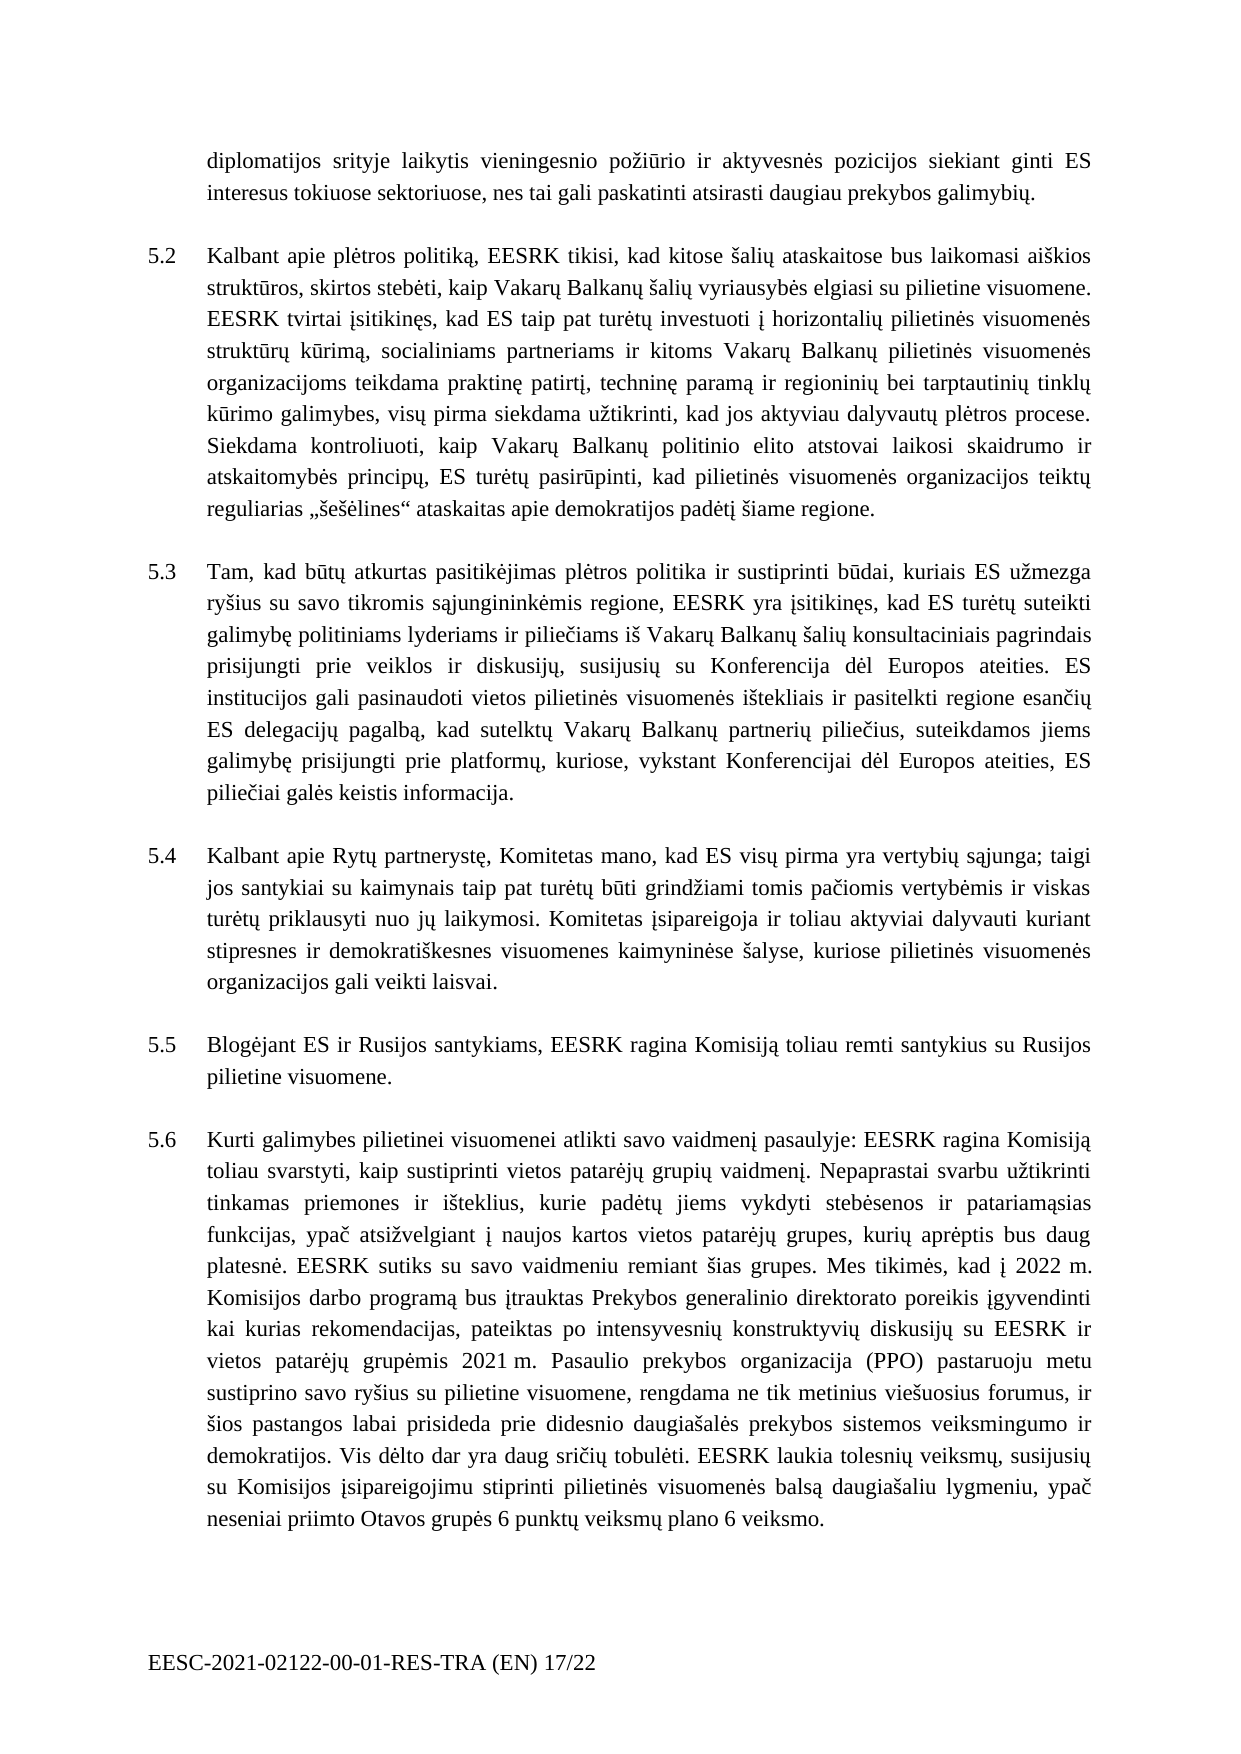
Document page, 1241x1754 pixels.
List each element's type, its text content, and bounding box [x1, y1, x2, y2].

subtitle Kalbant apie plėtros politiką, EESRK tikisi, kad kitose šalių ataskaitose bus laikomasi aiškios struktūros, skirtos stebėti, kaip Vakarų Balkanų šalių vyriausybės elgiasi su pilietine visuomene. EESRK tvirtai įsitikinęs, kad ES taip pat turėtų investuoti į horizontalių pilietinės visuomenės struktūrų kūrimą, socialiniams partneriams ir kitoms Vakarų Balkanų pilietinės visuomenės organizacijoms teikdama praktinę patirtį, techninę paramą ir regioninių bei tarptautinių tinklų kūrimo galimybes, visų pirma siekdama užtikrinti, kad jos aktyviau dalyvautų plėtros procese. Siekdama kontroliuoti, kaip Vakarų Balkanų politinio elito atstovai laikosi skaidrumo ir atskaitomybės principų, ES turėtų pasirūpinti, kad pilietinės visuomenės organizacijos teiktų reguliarias „šešėlines“ ataskaitas apie demokratijos padėtį šiame regione. [148, 242, 1093, 521]
subtitle Blogėjant ES ir Rusijos santykiams, EESRK ragina Komisiją toliau remti santykius su Rusijos pilietine visuomene. [148, 1031, 1093, 1089]
subtitle Kurti galimybes pilietinei visuomenei atlikti savo vaidmenį pasaulyje: EESRK ragina Komisiją toliau svarstyti, kaip sustiprinti vietos patarėjų grupių vaidmenį. Nepaprastai svarbu užtikrinti tinkamas priemones ir išteklius, kurie padėtų jiems vykdyti stebėsenos ir patariamąsias funkcijas, ypač atsižvelgiant į naujos kartos vietos patarėjų grupes, kurių aprėptis bus daug platesnė. EESRK sutiks su savo vaidmeniu remiant šias grupes. Mes tikimės, kad į 2022 m. Komisijos darbo programą bus įtrauktas Prekybos generalinio direktorato poreikis įgyvendinti kai kurias rekomendacijas, pateiktas po intensyvesnių konstruktyvių diskusijų su EESRK ir vietos patarėjų grupėmis 2021 m. Pasaulio prekybos organizacija (PPO) pastaruoju metu sustiprino savo ryšius su pilietine visuomene, rengdama ne tik metinius viešuosius forumus, ir šios pastangos labai prisideda prie didesnio daugiašalės prekybos sistemos veiksmingumo ir demokratijos. Vis dėlto dar yra daug sričių tobulėti. EESRK laukia tolesnių veiksmų, susijusių su Komisijos įsipareigojimu stiprinti pilietinės visuomenės balsą daugiašaliu lygmeniu, ypač neseniai priimto Otavos grupės 6 punktų veiksmų plano 6 veiksmo. [148, 1126, 1093, 1531]
subtitle Kalbant apie Rytų partnerystę, Komitetas mano, kad ES visų pirma yra vertybių sąjunga; taigi jos santykiai su kaimynais taip pat turėtų būti grindžiami tomis pačiomis vertybėmis ir viskas turėtų priklausyti nuo jų laikymosi. Komitetas įsipareigoja ir toliau aktyviai dalyvauti kuriant stipresnes ir demokratiškesnes visuomenes kaimyninėse šalyse, kuriose pilietinės visuomenės organizacijos gali veikti laisvai. [148, 842, 1093, 994]
subtitle Tam, kad būtų atkurtas pasitikėjimas plėtros politika ir sustiprinti būdai, kuriais ES užmezga ryšius su savo tikromis sąjungininkėmis regione, EESRK yra įsitikinęs, kad ES turėtų suteikti galimybę politiniams lyderiams ir piliečiams iš Vakarų Balkanų šalių konsultaciniais pagrindais prisijungti prie veiklos ir diskusijų, susijusių su Konferencija dėl Europos ateities. ES institucijos gali pasinaudoti vietos pilietinės visuomenės ištekliais ir pasitelkti regione esančių ES delegacijų pagalbą, kad sutelktų Vakarų Balkanų partnerių piliečius, suteikdamos jiems galimybę prisijungti prie platformų, kuriose, vykstant Konferencijai dėl Europos ateities, ES piliečiai galės keistis informacija. [148, 558, 1093, 805]
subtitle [148, 148, 1093, 206]
